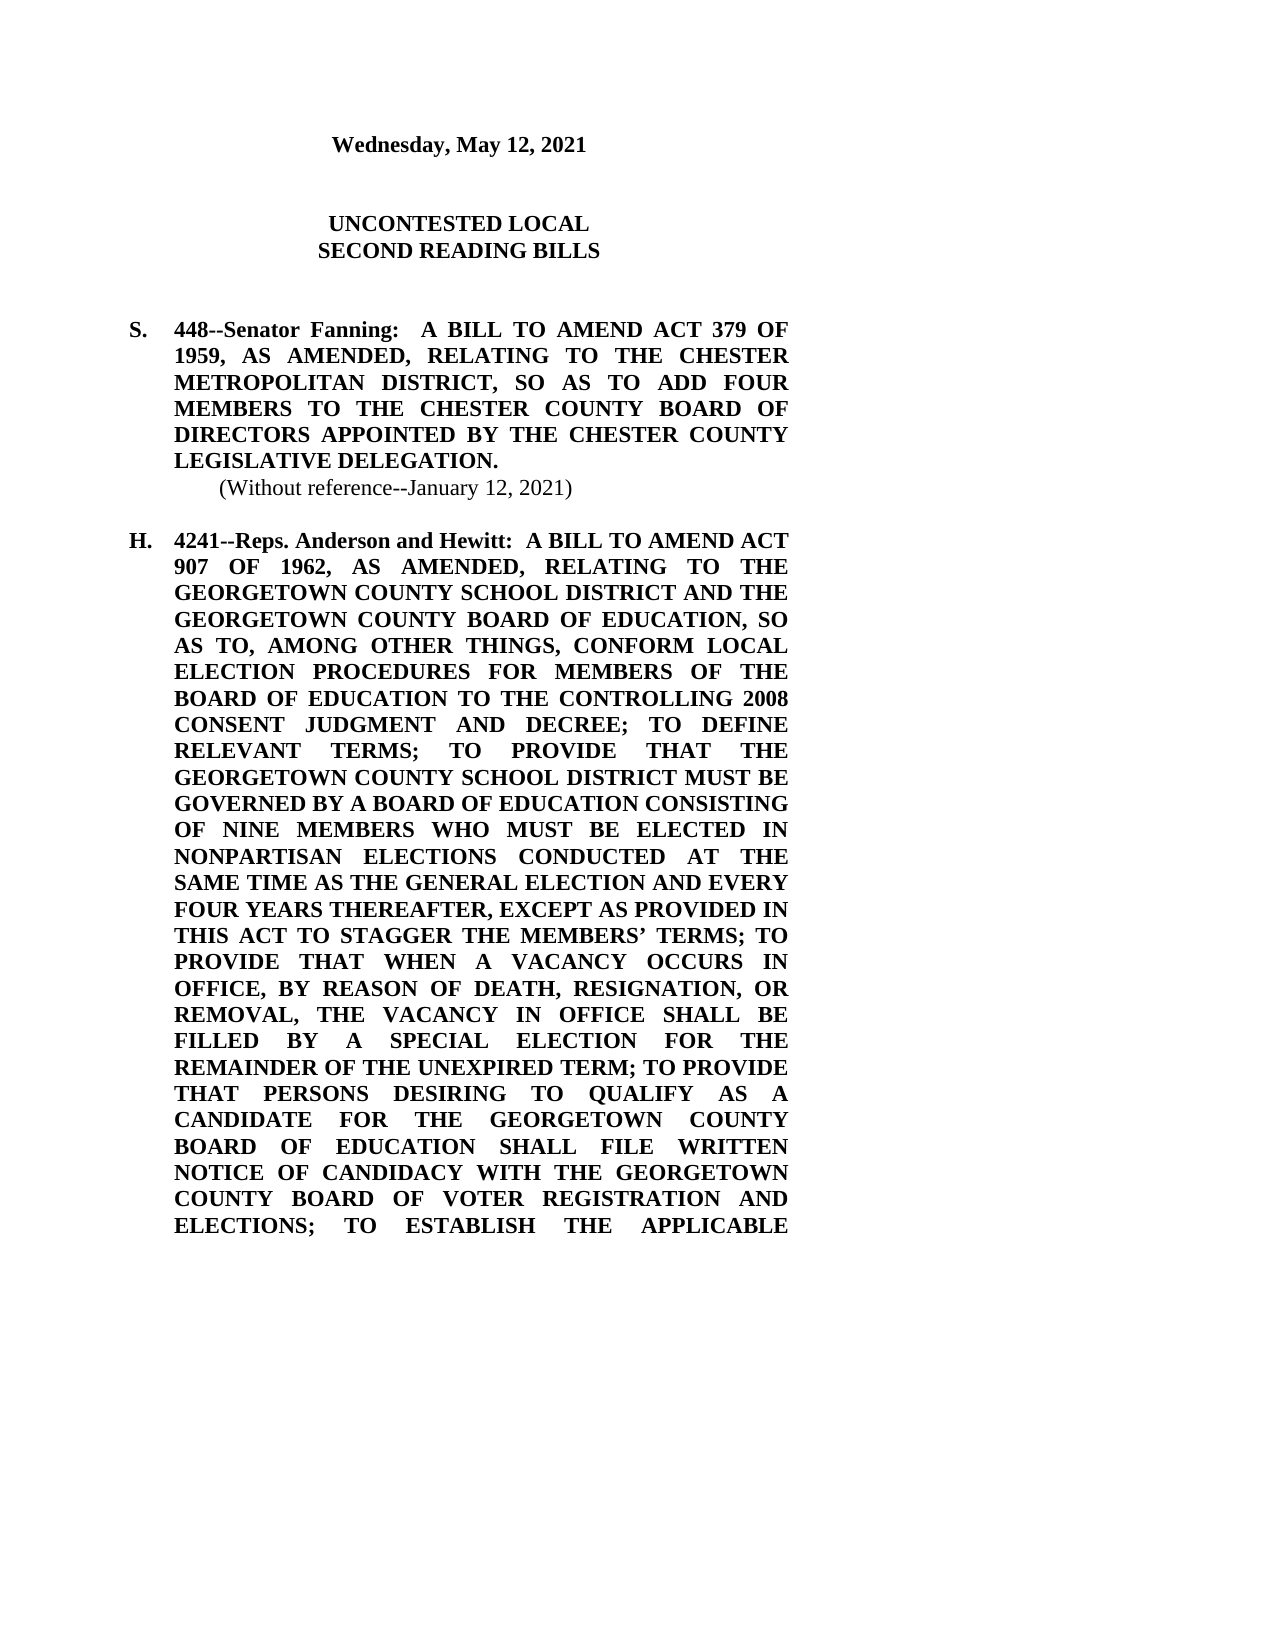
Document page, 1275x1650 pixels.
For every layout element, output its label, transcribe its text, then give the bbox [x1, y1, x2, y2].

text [129, 527, 789, 1238]
text S. 448--Senator Fanning: A BILL TO AMEND ACT 379 OF 1959, AS AMENDED, RELATING TO THE CHESTER METROPOLITAN DISTRICT, SO AS TO ADD FOUR MEMBERS TO THE CHESTER COUNTY BOARD OF DIRECTORS APPOINTED BY THE CHESTER COUNTY LEGISLATIVE DELEGATION. [129, 316, 789, 474]
text Wednesday, May 12, 2021 [129, 131, 789, 158]
text (Without reference--January 12, 2021) [219, 474, 789, 500]
text SECOND READING BILLS [129, 237, 789, 263]
text UNCONTESTED LOCAL [129, 210, 789, 237]
